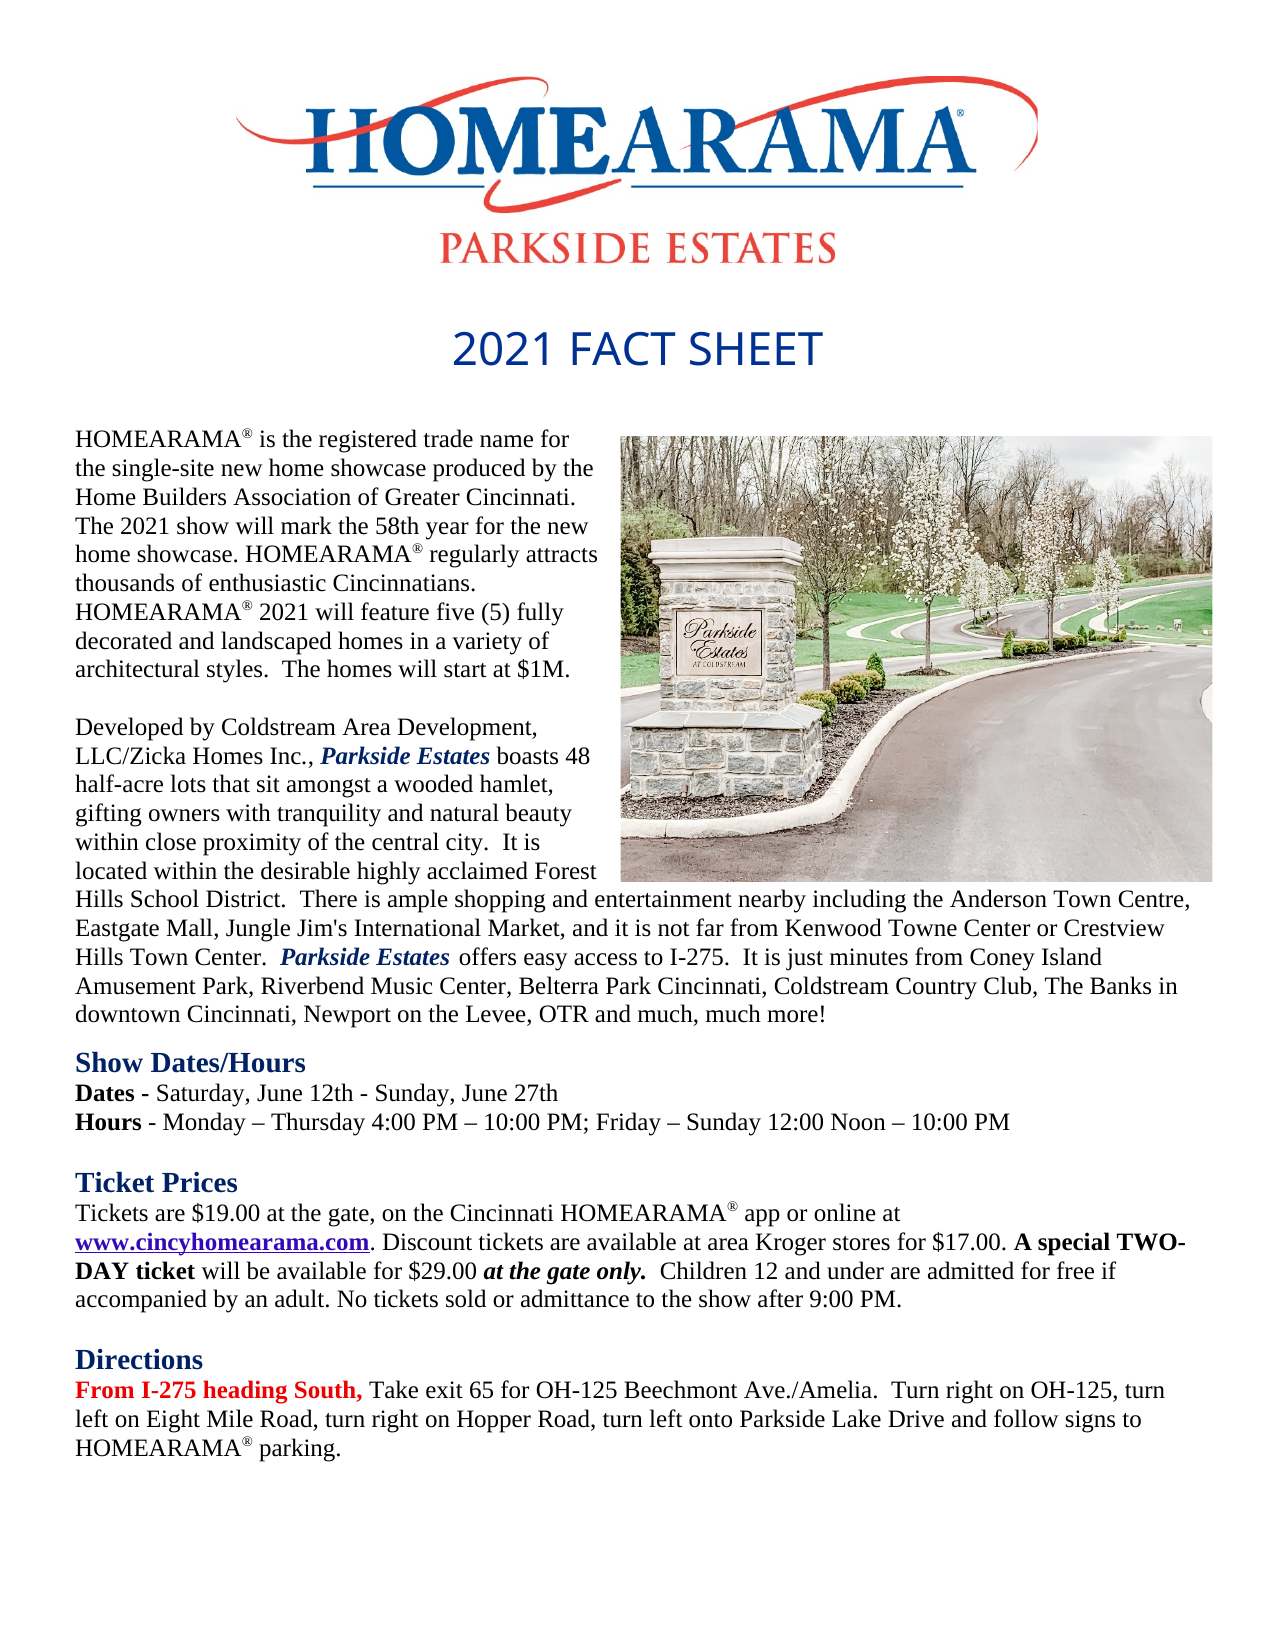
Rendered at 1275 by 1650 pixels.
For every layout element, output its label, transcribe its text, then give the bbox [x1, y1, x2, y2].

text Show Dates/Hours [75, 1045, 1200, 1078]
picture [618, 436, 1212, 879]
text Dates - Saturday, June 12th - Sunday, June 27th [75, 1078, 1200, 1107]
text Tickets are $19.00 at the gate, on the Cincinnati HOMEARAMA® app or online at www.cincyhomearama.com. Discount tickets are available at area Kroger stores for $17.00. A special TWO-DAY ticket will be available for $29.00 at the gate only. Children 12 and under are admitted for free if accompanied by an adult. No tickets sold or admittance to the show after 9:00 PM. [75, 1198, 1200, 1313]
text Developed by Coldstream Area Development, LLC/Zicka Homes Inc., Parkside Estates boasts 48 half-acre lots that sit amongst a wooded hamlet, gifting owners with tranquility and natural beauty within close proximity of the central city. It is located within the desirable highly acclaimed Forest Hills School District. There is ample shopping and entertainment nearby including the Anderson Town Centre, Eastgate Mall, Jungle Jim's International Market, and it is not far from Kenwood Towne Center or Crestview Hills Town Center. Parkside Estates offers easy access to I-275. It is just minutes from Coney Island Amusement Park, Riverbend Music Center, Belterra Park Cincinnati, Coldstream Country Club, The Banks in downtown Cincinnati, Newport on the Levee, OTR and much, much more! [75, 712, 1200, 1028]
text Directions [75, 1342, 1200, 1376]
text Ticket Prices [75, 1165, 1200, 1198]
picture [234, 76, 1038, 270]
text Hours - Monday – Thursday 4:00 PM – 10:00 PM; Friday – Sunday 12:00 Noon – 10:00 PM [75, 1107, 1200, 1136]
text 2021 FACT SHEET [75, 316, 1200, 379]
text From I-275 heading South, Take exit 65 for OH-125 Beechmont Ave./Amelia. Turn right on OH-125, turn left on Eight Mile Road, turn right on Hopper Road, turn left onto Parkside Lake Drive and follow signs to HOMEARAMA® parking. [75, 1376, 1200, 1462]
text HOMEARAMA® is the registered trade name for the single-site new home showcase produced by the Home Builders Association of Greater Cincinnati. The 2021 show will mark the 58th year for the new home showcase. HOMEARAMA® regularly attracts thousands of enthusiastic Cincinnatians. HOMEARAMA® 2021 will feature five (5) fully decorated and landscaped homes in a variety of architectural styles. The homes will start at $1M. [75, 424, 1200, 683]
